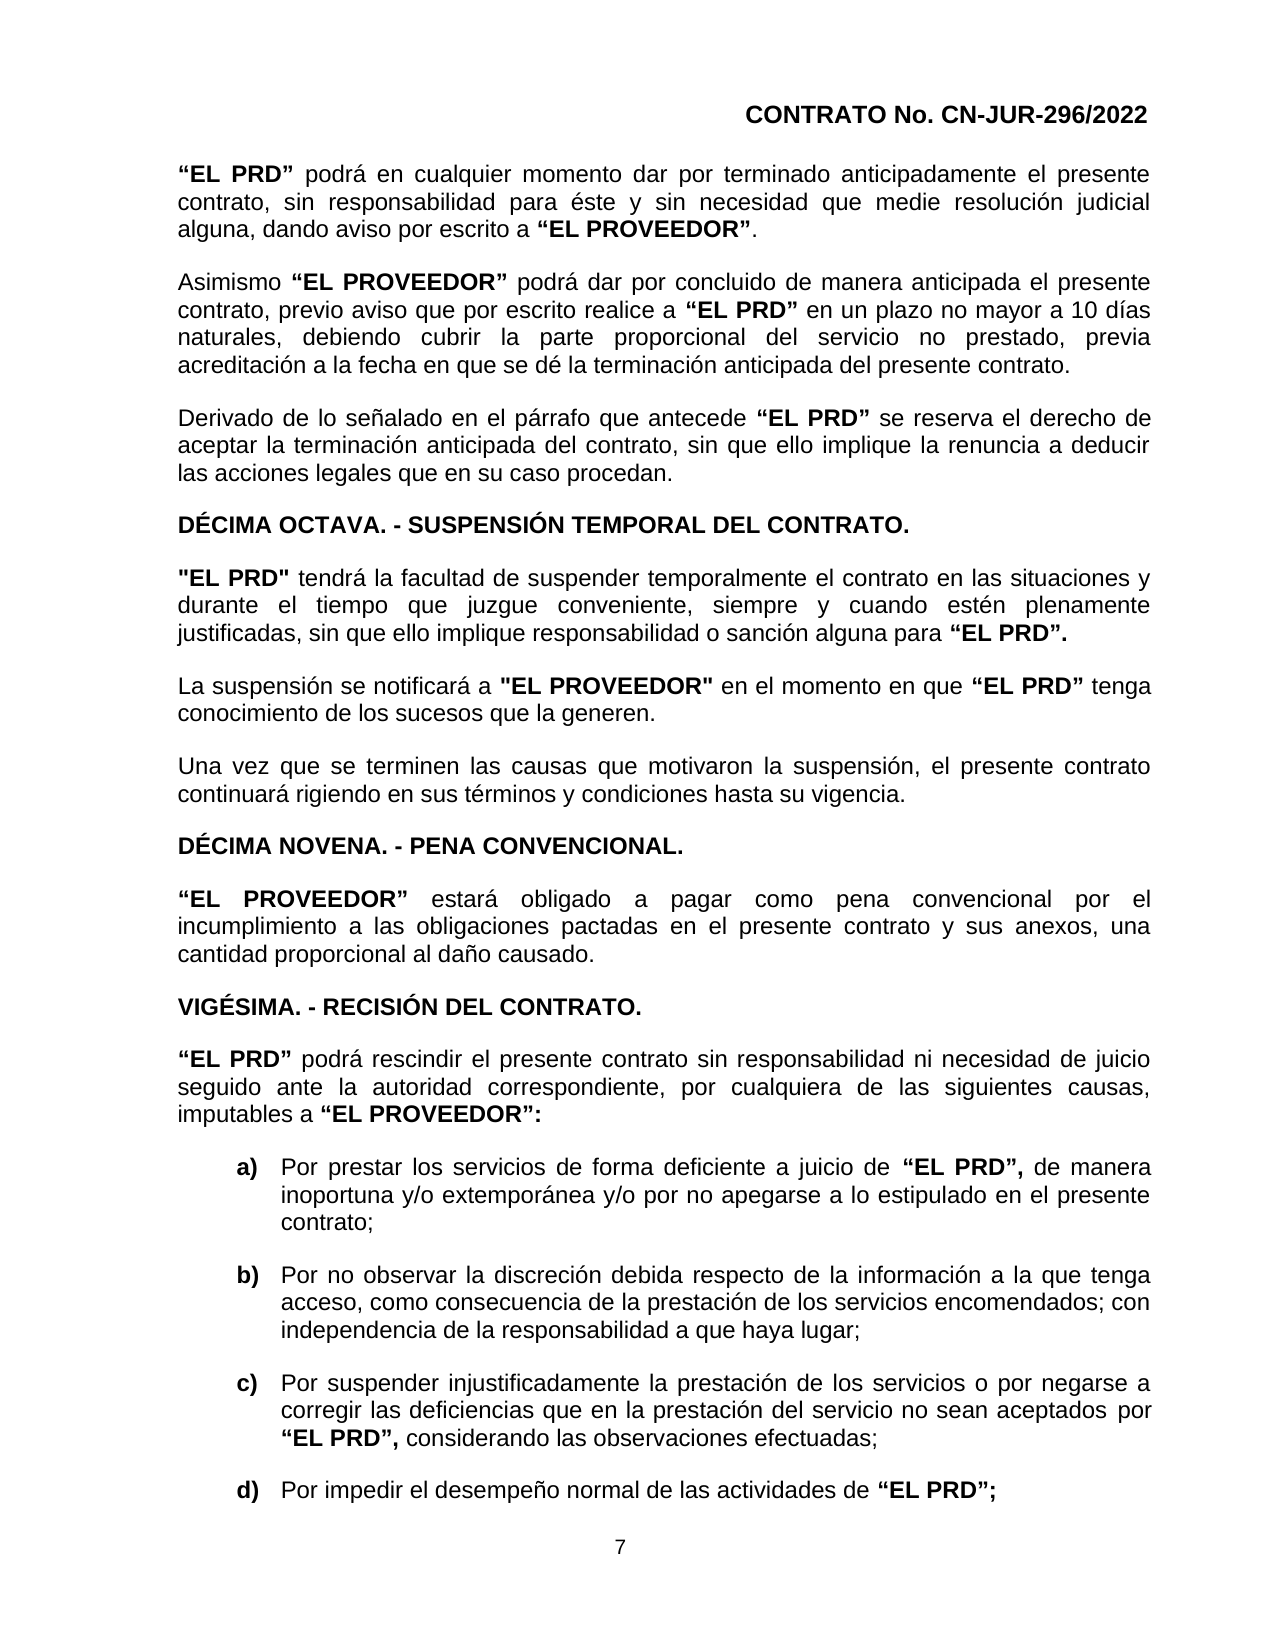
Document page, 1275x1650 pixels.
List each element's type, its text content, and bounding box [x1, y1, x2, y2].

text DÉCIMA OCTAVA. - SUSPENSIÓN TEMPORAL DEL CONTRATO. [177, 511, 1152, 539]
text “EL PRD” podrá en cualquier momento dar por terminado anticipadamente el presente contrato, sin responsabilidad para éste y sin necesidad que medie resolución judicial alguna, dando aviso por escrito a “EL PROVEEDOR”. [177, 160, 1152, 243]
text c) Por suspender injustificadamente la prestación de los servicios o por negarse a corregir las deficiencias que en la prestación del servicio no sean aceptados por “EL PRD”, considerando las observaciones efectuadas; [236, 1368, 1152, 1451]
text "EL PRD" tendrá la facultad de suspender temporalmente el contrato en las situaciones y durante el tiempo que juzgue conveniente, siempre y cuando estén plenamente justificadas, sin que ello implique responsabilidad o sanción alguna para “EL PRD”. [177, 564, 1152, 647]
text VIGÉSIMA. - RECISIÓN DEL CONTRATO. [177, 992, 1152, 1020]
text DÉCIMA NOVENA. - PENA CONVENCIONAL. [177, 832, 1152, 860]
text d) Por impedir el desempeño normal de las actividades de “EL PRD”; [236, 1476, 1152, 1504]
text b) Por no observar la discreción debida respecto de la información a la que tenga acceso, como consecuencia de la prestación de los servicios encomendados; con independencia de la responsabilidad a que haya lugar; [236, 1261, 1152, 1343]
text “EL PRD” podrá rescindir el presente contrato sin responsabilidad ni necesidad de juicio seguido ante la autoridad correspondiente, por cualquiera de las siguientes causas, imputables a “EL PROVEEDOR”: [177, 1045, 1152, 1128]
text Una vez que se terminen las causas que motivaron la suspensión, el presente contrato continuará rigiendo en sus términos y condiciones hasta su vigencia. [177, 752, 1152, 807]
text La suspensión se notificará a "EL PROVEEDOR" en el momento en que “EL PRD” tenga conocimiento de los sucesos que la generen. [177, 672, 1152, 727]
text Asimismo “EL PROVEEDOR” podrá dar por concluido de manera anticipada el presente contrato, previo aviso que por escrito realice a “EL PRD” en un plazo no mayor a 10 días naturales, debiendo cubrir la parte proporcional del servicio no prestado, previa acreditación a la fecha en que se dé la terminación anticipada del presente contrato. [177, 268, 1152, 378]
text “EL PROVEEDOR” estará obligado a pagar como pena convencional por el incumplimiento a las obligaciones pactadas en el presente contrato y sus anexos, una cantidad proporcional al daño causado. [177, 885, 1152, 967]
text Derivado de lo señalado en el párrafo que antecede “EL PRD” se reserva el derecho de aceptar la terminación anticipada del contrato, sin que ello implique la renuncia a deducir las acciones legales que en su caso procedan. [177, 403, 1152, 486]
text a) Por prestar los servicios de forma deficiente a juicio de “EL PRD”, de manera inoportuna y/o extemporánea y/o por no apegarse a lo estipulado en el presente contrato; [236, 1153, 1152, 1236]
